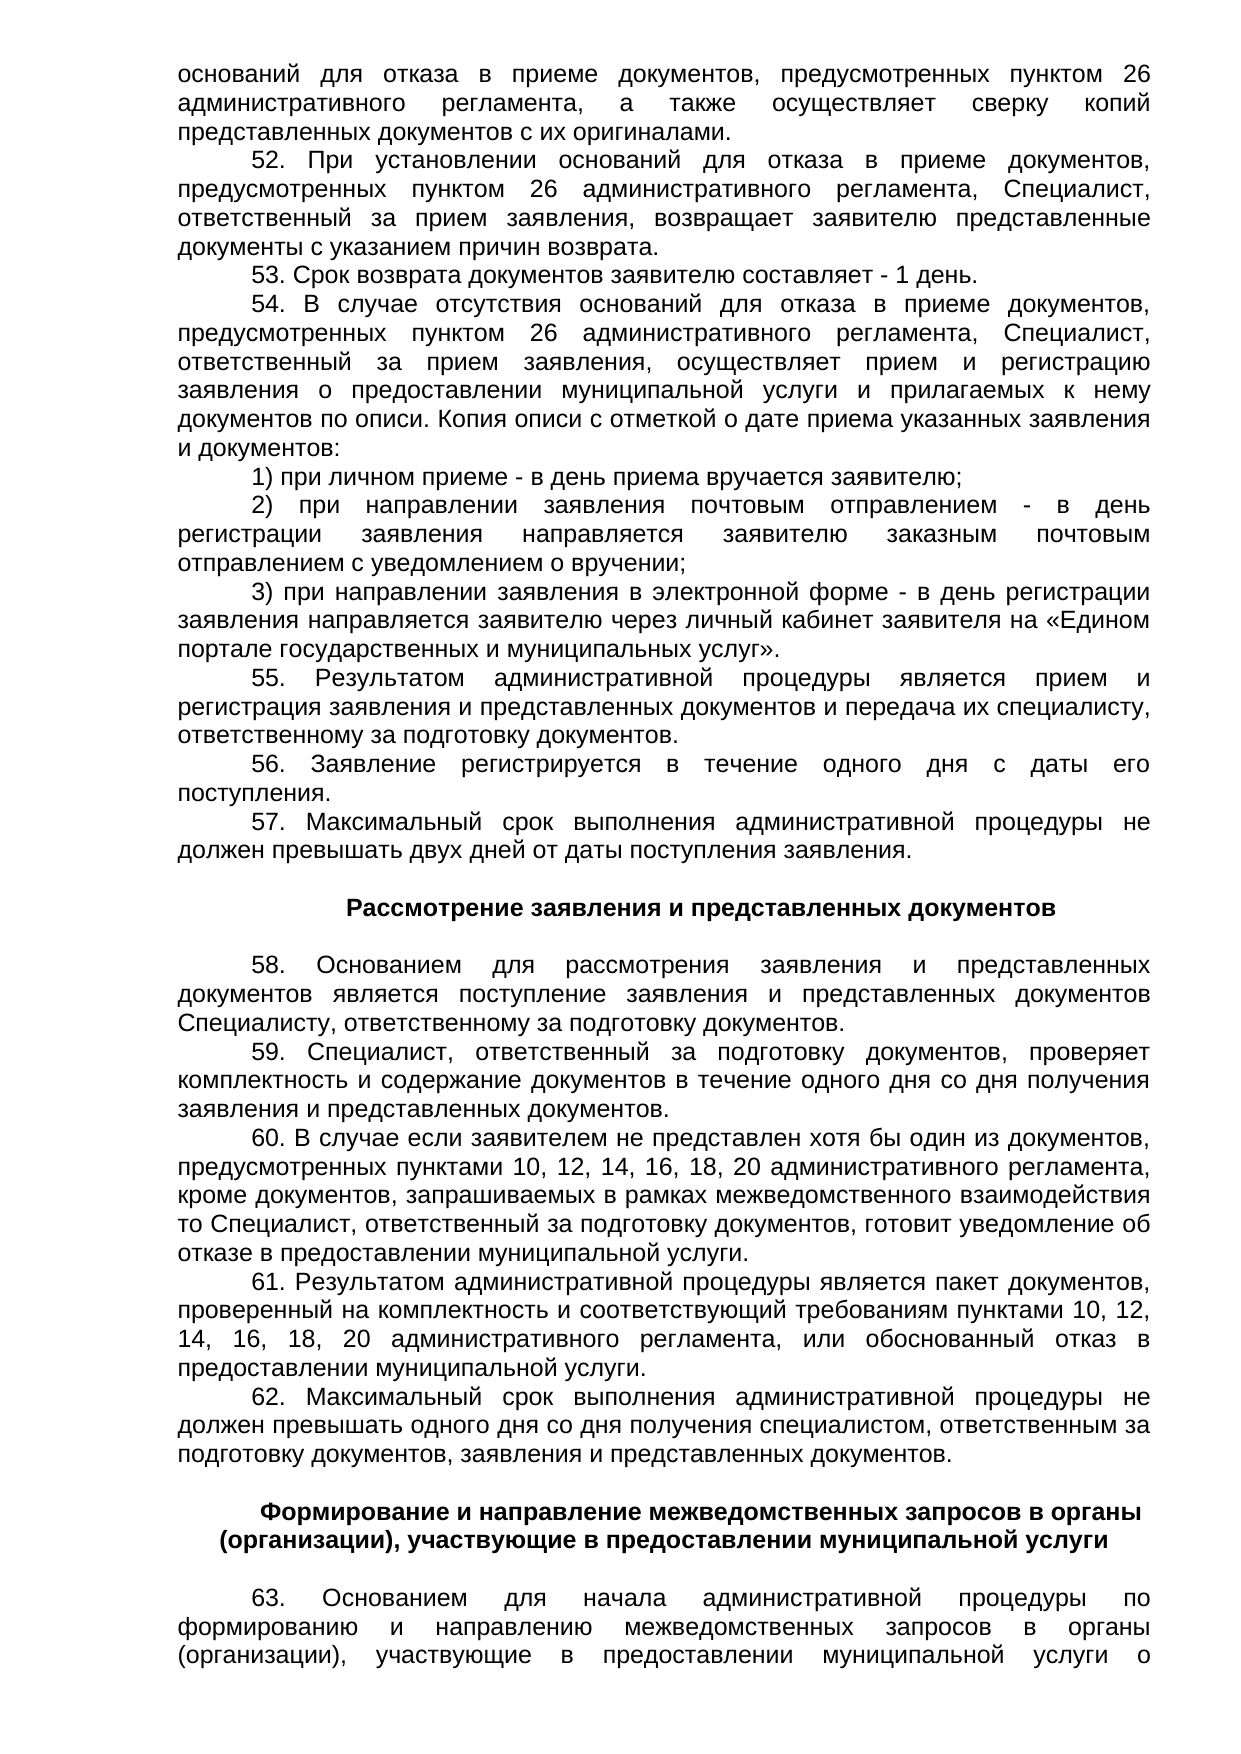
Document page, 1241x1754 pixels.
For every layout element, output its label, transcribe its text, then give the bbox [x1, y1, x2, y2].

text 53. Срок возврата документов заявителю составляет - 1 день. [177, 260, 1152, 289]
text 61. Результатом административной процедуры является пакет документов, проверенный на комплектность и соответствующий требованиям пунктами 10, 12, 14, 16, 18, 20 административного регламента, или обоснованный отказ в предоставлении муниципальной услуги. [177, 1267, 1152, 1382]
text Рассмотрение заявления и представленных документов [177, 893, 1152, 922]
text 1) при личном приеме - в день приема вручается заявителю; [177, 462, 1152, 490]
text 62. Максимальный срок выполнения административной процедуры не должен превышать одного дня со дня получения специалистом, ответственным за подготовку документов, заявления и представленных документов. [177, 1382, 1152, 1468]
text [177, 1583, 1152, 1669]
text 54. В случае отсутствия оснований для отказа в приеме документов, предусмотренных пунктом 26 административного регламента, Специалист, ответственный за прием заявления, осуществляет прием и регистрацию заявления о предоставлении муниципальной услуги и прилагаемых к нему документов по описи. Копия описи с отметкой о дате приема указанных заявления и документов: [177, 289, 1152, 462]
text 55. Результатом административной процедуры является прием и регистрация заявления и представленных документов и передача их специалисту, ответственному за подготовку документов. [177, 663, 1152, 749]
text 60. В случае если заявителем не представлен хотя бы один из документов, предусмотренных пунктами 10, 12, 14, 16, 18, 20 административного регламента, кроме документов, запрашиваемых в рамках межведомственного взаимодействия то Специалист, ответственный за подготовку документов, готовит уведомление об отказе в предоставлении муниципальной услуги. [177, 1123, 1152, 1267]
text 59. Специалист, ответственный за подготовку документов, проверяет комплектность и содержание документов в течение одного дня со дня получения заявления и представленных документов. [177, 1037, 1152, 1123]
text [177, 59, 1152, 145]
text 3) при направлении заявления в электронной форме - в день регистрации заявления направляется заявителю через личный кабинет заявителя на «Едином портале государственных и муниципальных услуг». [177, 577, 1152, 663]
text Формирование и направление межведомственных запросов в органы (организации), участвующие в предоставлении муниципальной услуги [177, 1497, 1152, 1554]
text 58. Основанием для рассмотрения заявления и представленных документов является поступление заявления и представленных документов Специалисту, ответственному за подготовку документов. [177, 950, 1152, 1037]
text 56. Заявление регистрируется в течение одного дня с даты его поступления. [177, 749, 1152, 807]
text 2) при направлении заявления почтовым отправлением - в день регистрации заявления направляется заявителю заказным почтовым отправлением с уведомлением о вручении; [177, 490, 1152, 577]
text 57. Максимальный срок выполнения административной процедуры не должен превышать двух дней от даты поступления заявления. [177, 807, 1152, 864]
text 52. При установлении оснований для отказа в приеме документов, предусмотренных пунктом 26 административного регламента, Специалист, ответственный за прием заявления, возвращает заявителю представленные документы с указанием причин возврата. [177, 145, 1152, 260]
